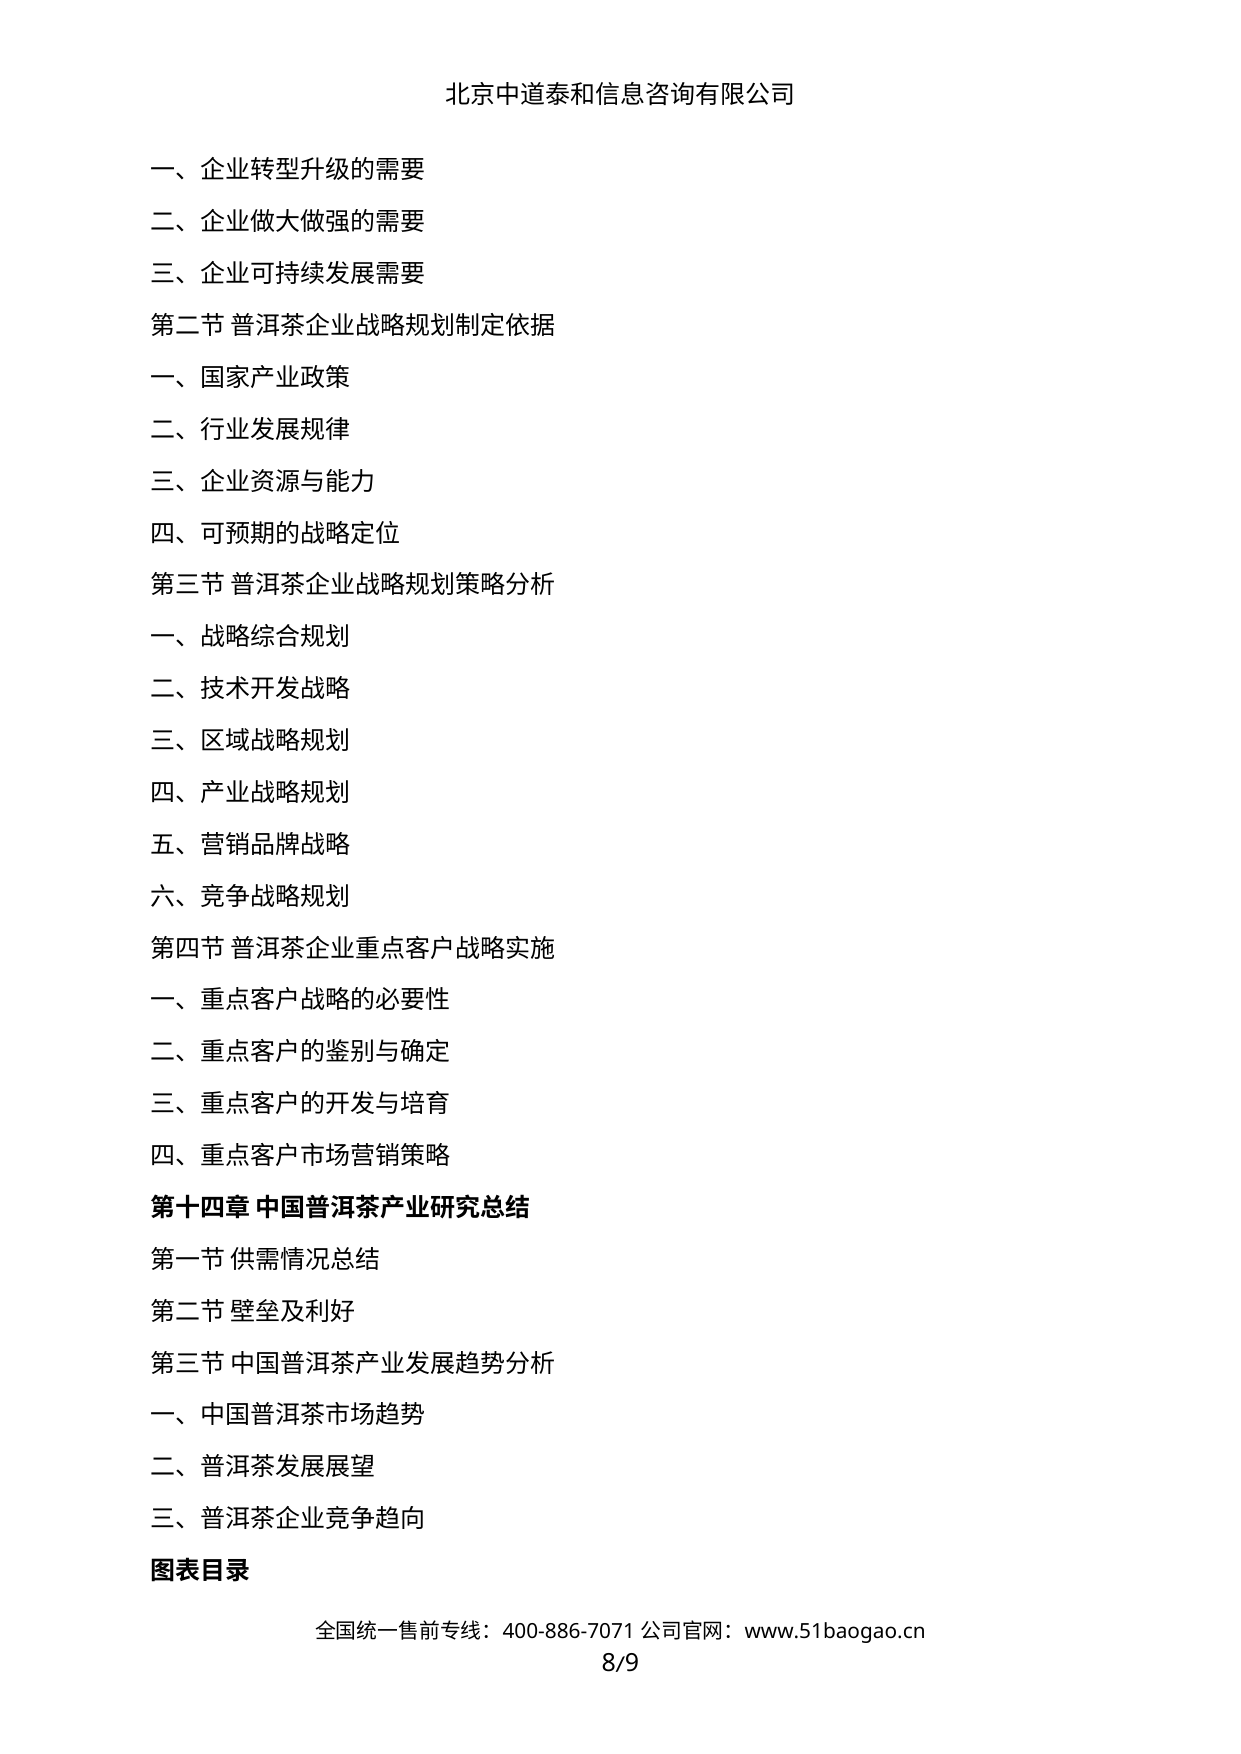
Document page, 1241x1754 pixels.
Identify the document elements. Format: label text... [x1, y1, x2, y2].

text 三、企业可持续发展需要 [150, 254, 1090, 290]
text 第三节 普洱茶企业战略规划策略分析 [150, 565, 1090, 601]
text 第三节 中国普洱茶产业发展趋势分析 [150, 1343, 1090, 1379]
text 一、国家产业政策 [150, 357, 1090, 394]
text 四、产业战略规划 [150, 772, 1090, 809]
text 六、竞争战略规划 [150, 876, 1090, 912]
text 图表目录 [150, 1551, 1090, 1587]
text 五、营销品牌战略 [150, 824, 1090, 861]
text 一、重点客户战略的必要性 [150, 980, 1090, 1016]
text 四、可预期的战略定位 [150, 513, 1090, 549]
text 第二节 普洱茶企业战略规划制定依据 [150, 306, 1090, 342]
text 四、重点客户市场营销策略 [150, 1136, 1090, 1172]
text 三、区域战略规划 [150, 721, 1090, 757]
text 三、企业资源与能力 [150, 461, 1090, 497]
text 二、企业做大做强的需要 [150, 202, 1090, 238]
text 二、普洱茶发展展望 [150, 1447, 1090, 1483]
text 第二节 壁垒及利好 [150, 1291, 1090, 1327]
text 第一节 供需情况总结 [150, 1239, 1090, 1276]
text 二、重点客户的鉴别与确定 [150, 1032, 1090, 1068]
text 一、战略综合规划 [150, 617, 1090, 653]
text 三、重点客户的开发与培育 [150, 1084, 1090, 1120]
text 一、中国普洱茶市场趋势 [150, 1395, 1090, 1431]
text 二、技术开发战略 [150, 669, 1090, 705]
text 三、普洱茶企业竞争趋向 [150, 1499, 1090, 1535]
text 第四节 普洱茶企业重点客户战略实施 [150, 928, 1090, 964]
text 一、企业转型升级的需要 [150, 150, 1090, 186]
text 二、行业发展规律 [150, 409, 1090, 446]
text 第十四章 中国普洱茶产业研究总结 [150, 1187, 1090, 1224]
